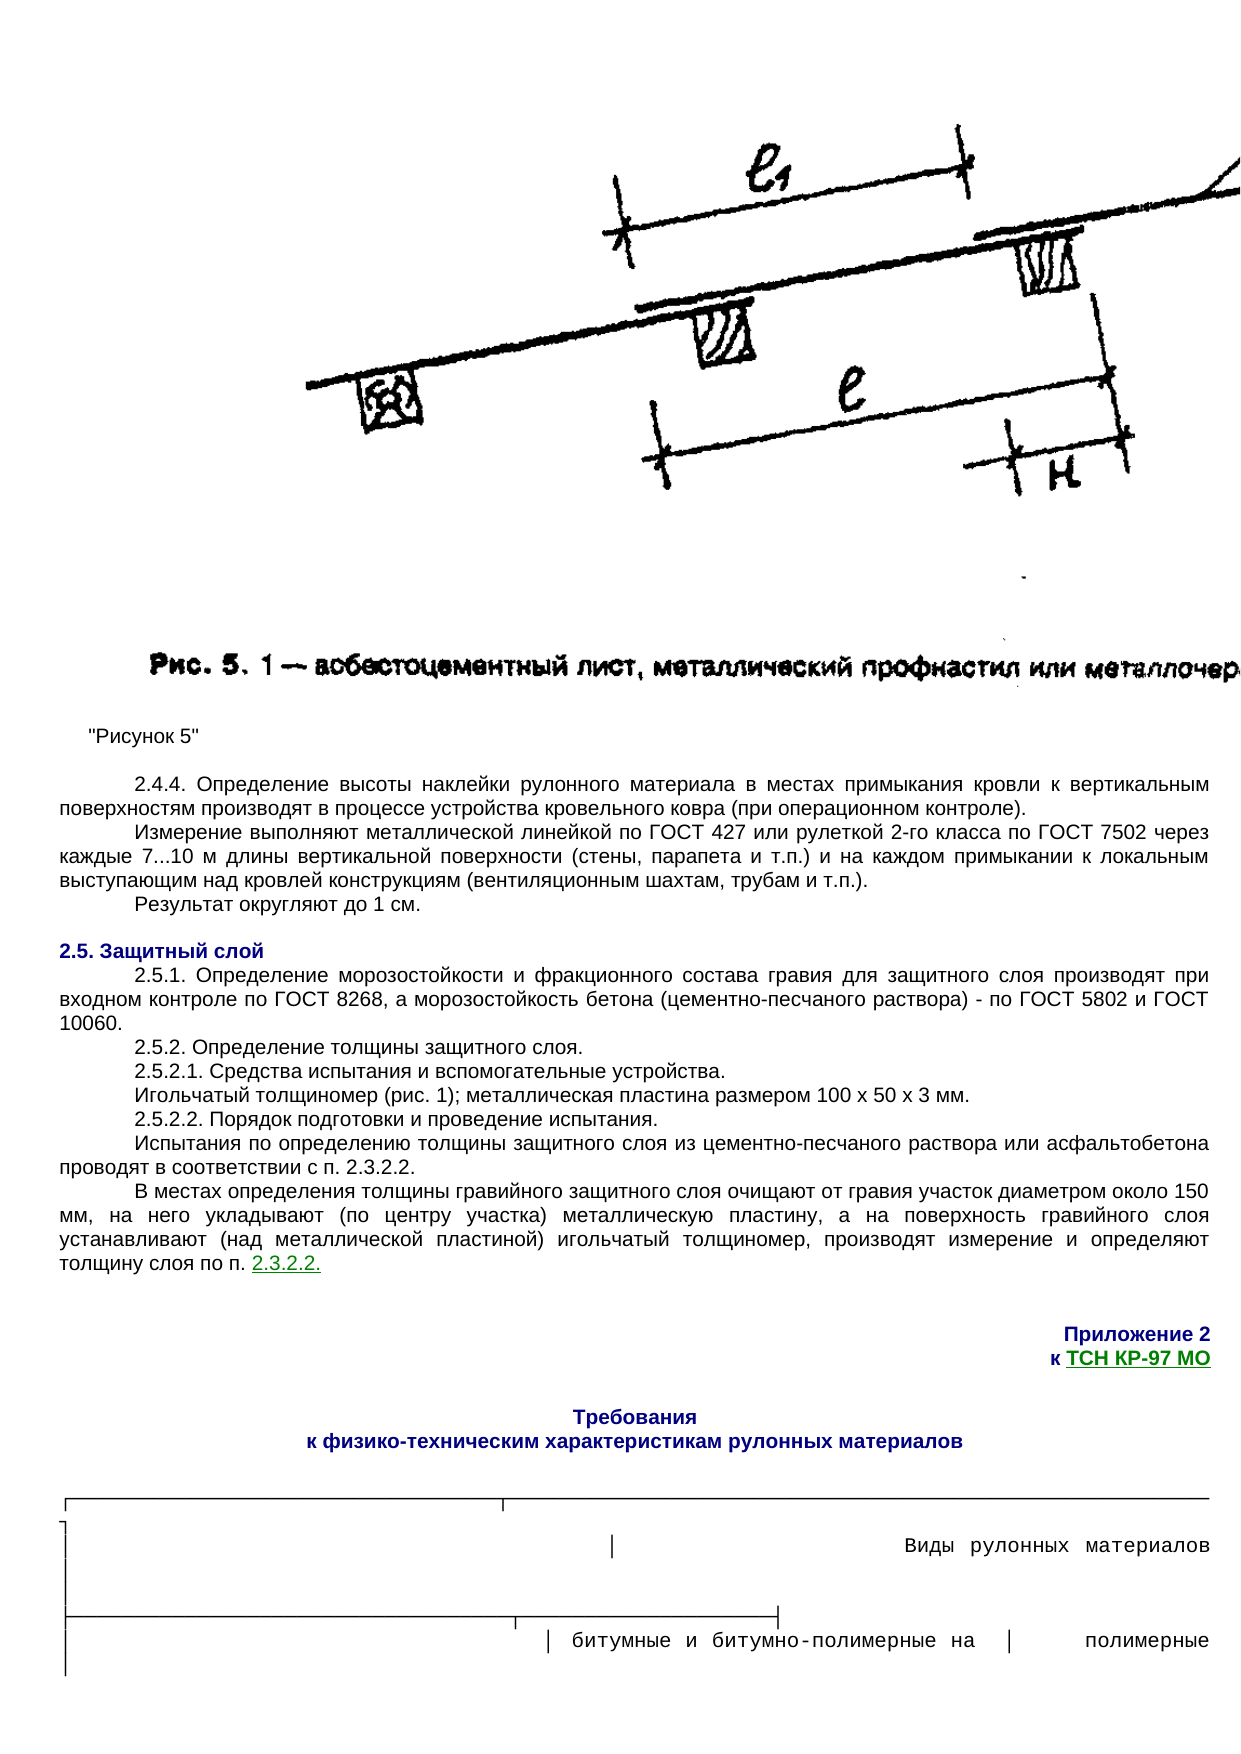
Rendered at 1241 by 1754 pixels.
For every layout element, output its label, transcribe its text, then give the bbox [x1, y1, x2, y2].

text 2.5.2.1. Средства испытания и вспомогательные устройства. [59, 1059, 1211, 1083]
text В местах определения толщины гравийного защитного слоя очищают от гравия участок диаметром около 150 мм, на него укладывают (по центру участка) металлическую пластину, а на поверхность гравийного слоя устанавливают (над металлической пластиной) игольчатый толщиномер, производят измерение и определяют толщину слоя по п. 2.3.2.2. [59, 1179, 1211, 1275]
text ┌──────────────────────────────────┬────────────────────────────────────────────────────────┐ [59, 1488, 1211, 1535]
text Приложение 2 [59, 1322, 1211, 1346]
text │ │ битумные и битумно-полимерные на │ полимерные │ [59, 1629, 1211, 1677]
text Игольчатый толщиномер (рис. 1); металлическая пластина размером 100 х 50 х 3 мм. [59, 1083, 1211, 1107]
text 2.5.2.2. Порядок подготовки и проведение испытания. [59, 1107, 1211, 1131]
text Измерение выполняют металлической линейкой по ГОСТ 427 или рулеткой 2-го класса по ГОСТ 7502 через каждые 7...10 м длины вертикальной поверхности (стены, парапета и т.п.) и на каждом примыкании к локальным выступающим над кровлей конструкциям (вентиляционным шахтам, трубам и т.п.). [59, 820, 1211, 892]
text Испытания по определению толщины защитного слоя из цементно-песчаного раствора или асфальтобетона проводят в соответствии с п. 2.3.2.2. [59, 1131, 1211, 1179]
text │ ├───────────────────────────────────┬────────────────────┤ [59, 1582, 1211, 1629]
text 2.5. Защитный слой [59, 939, 1211, 963]
text к ТСН КР-97 МО [59, 1346, 1211, 1370]
text │ │ Виды рулонных материалов │ [59, 1535, 1211, 1582]
text Результат округляют до 1 см. [59, 892, 1211, 916]
text 2.5.2. Определение толщины защитного слоя. [59, 1035, 1211, 1059]
text 2.5.1. Определение морозостойкости и фракционного состава гравия для защитного слоя производят при входном контроле по ГОСТ 8268, а морозостойкость бетона (цементно-песчаного раствора) - по ГОСТ 5802 и ГОСТ 10060. [59, 963, 1211, 1035]
list Требования к физико-техническим характеристикам рулонных материалов [59, 1405, 1211, 1453]
picture [134, 59, 1241, 701]
text "Рисунок 5" [73, 724, 1211, 748]
text 2.4.4. Определение высоты наклейки рулонного материала в местах примыкания кровли к вертикальным поверхностям производят в процессе устройства кровельного ковра (при операционном контроле). [59, 772, 1211, 820]
